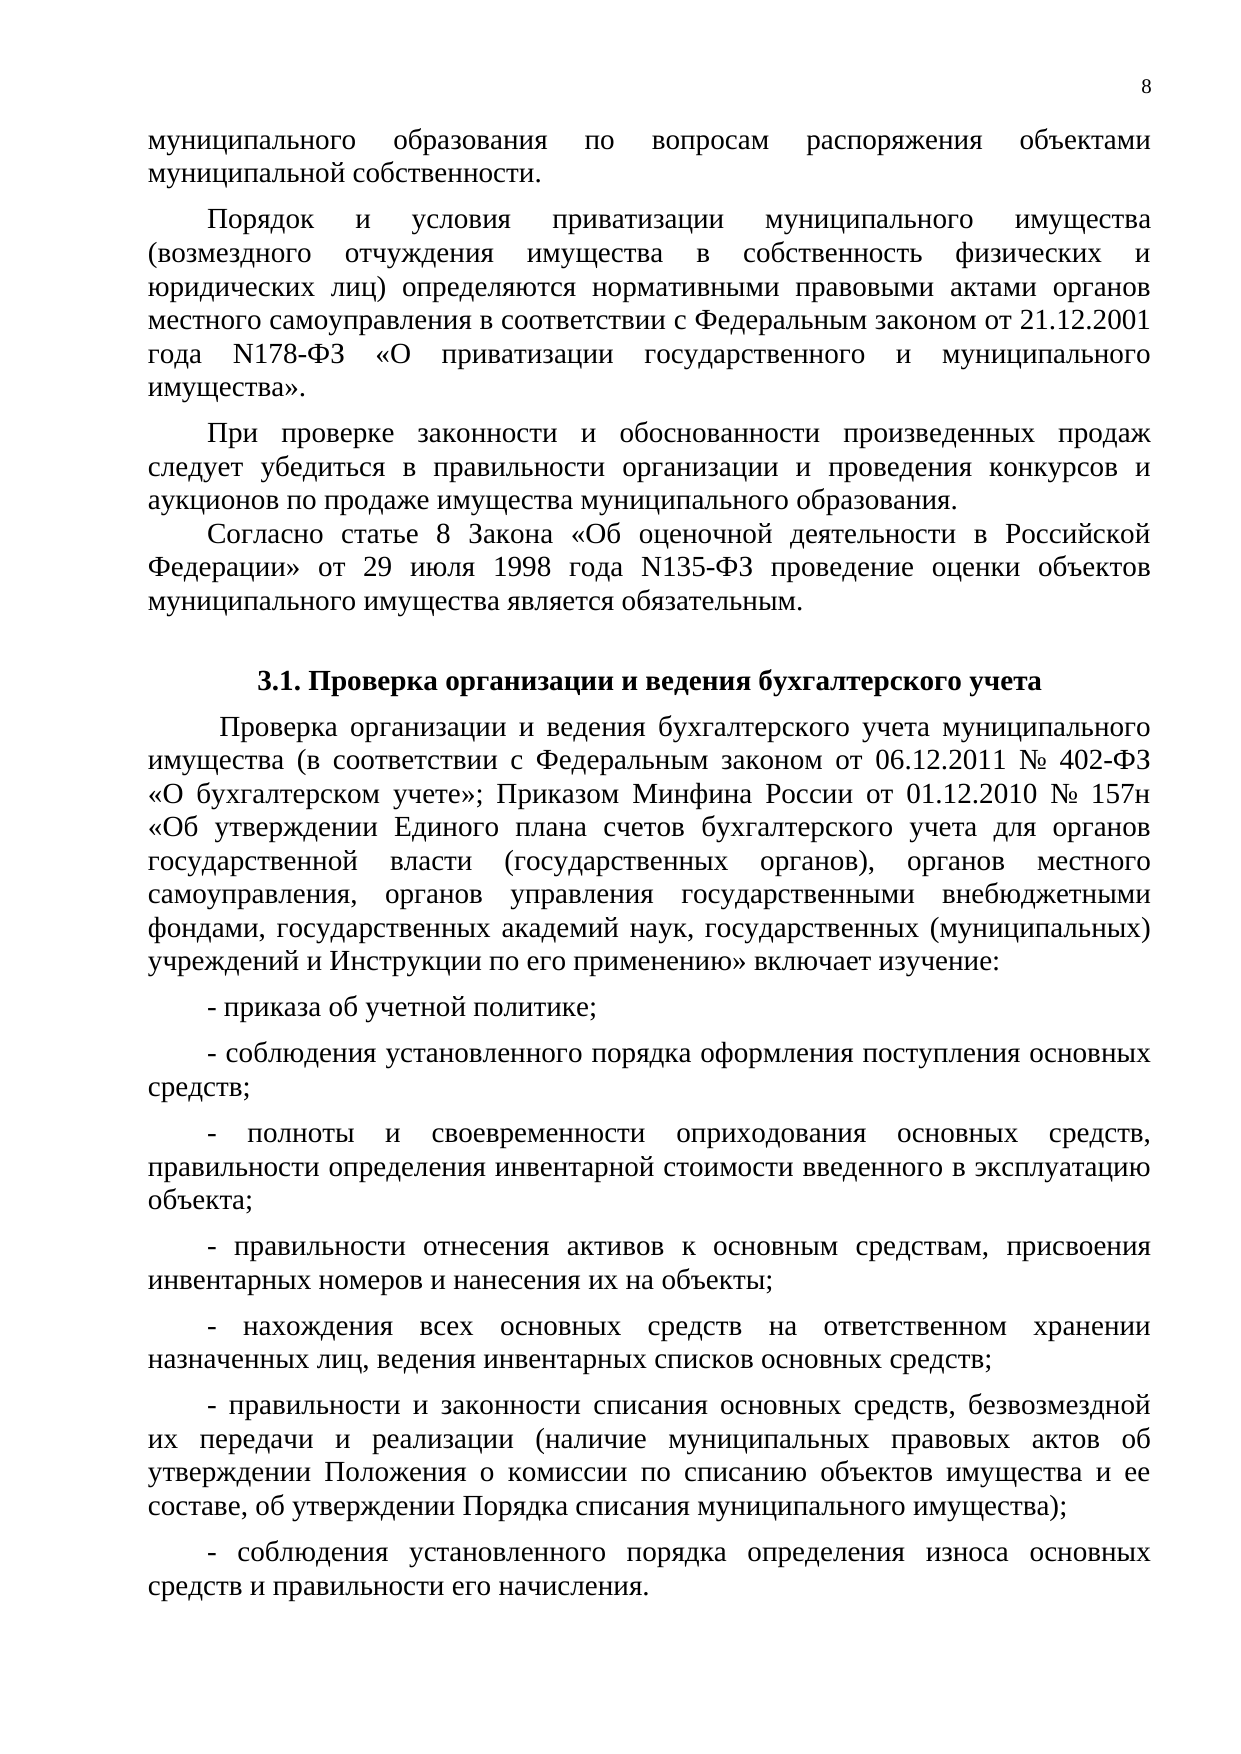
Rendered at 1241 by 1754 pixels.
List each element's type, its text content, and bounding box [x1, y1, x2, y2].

text Порядок и условия приватизации муниципального имущества (возмездного отчуждения имущества в собственность физических и юридических лиц) определяются нормативными правовыми актами органов местного самоуправления в соответствии с Федеральным законом от 21.12.2001 года N178-ФЗ «О приватизации государственного и муниципального имущества». [148, 202, 1152, 403]
text - правильности отнесения активов к основным средствам, присвоения инвентарных номеров и нанесения их на объекты; [148, 1228, 1152, 1295]
text При проверке законности и обоснованности произведенных продаж следует убедиться в правильности организации и проведения конкурсов и аукционов по продаже имущества муниципального образования. [148, 415, 1152, 516]
text - правильности и законности списания основных средств, безвозмездной их передачи и реализации (наличие муниципальных правовых актов об утверждении Положения о комиссии по списанию объектов имущества и ее составе, об утверждении Порядка списания муниципального имущества); [148, 1387, 1152, 1522]
text - приказа об учетной политике; [148, 989, 1152, 1023]
text - нахождения всех основных средств на ответственном хранении назначенных лиц, ведения инвентарных списков основных средств; [148, 1308, 1152, 1375]
text - полноты и своевременности оприходования основных средств, правильности определения инвентарной стоимости введенного в эксплуатацию объекта; [148, 1115, 1152, 1216]
text - соблюдения установленного порядка определения износа основных средств и правильности его начисления. [148, 1534, 1152, 1601]
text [148, 122, 1152, 189]
text Согласно статье 8 Закона «Об оценочной деятельности в Российской Федерации» от 29 июля 1998 года N135-ФЗ проведение оценки объектов муниципального имущества является обязательным. [148, 516, 1152, 617]
text Проверка организации и ведения бухгалтерского учета муниципального имущества (в соответствии с Федеральным законом от 06.12.2011 № 402-ФЗ «О бухгалтерском учете»; Приказом Минфина России от 01.12.2010 № 157н «Об утверждении Единого плана счетов бухгалтерского учета для органов государственной власти (государственных органов), органов местного самоуправления, органов управления государственными внебюджетными фондами, государственных академий наук, государственных (муниципальных) учреждений и Инструкции по его применению» включает изучение: [148, 709, 1152, 977]
text 3.1. Проверка организации и ведения бухгалтерского учета [148, 663, 1152, 696]
text - соблюдения установленного порядка оформления поступления основных средств; [148, 1036, 1152, 1103]
